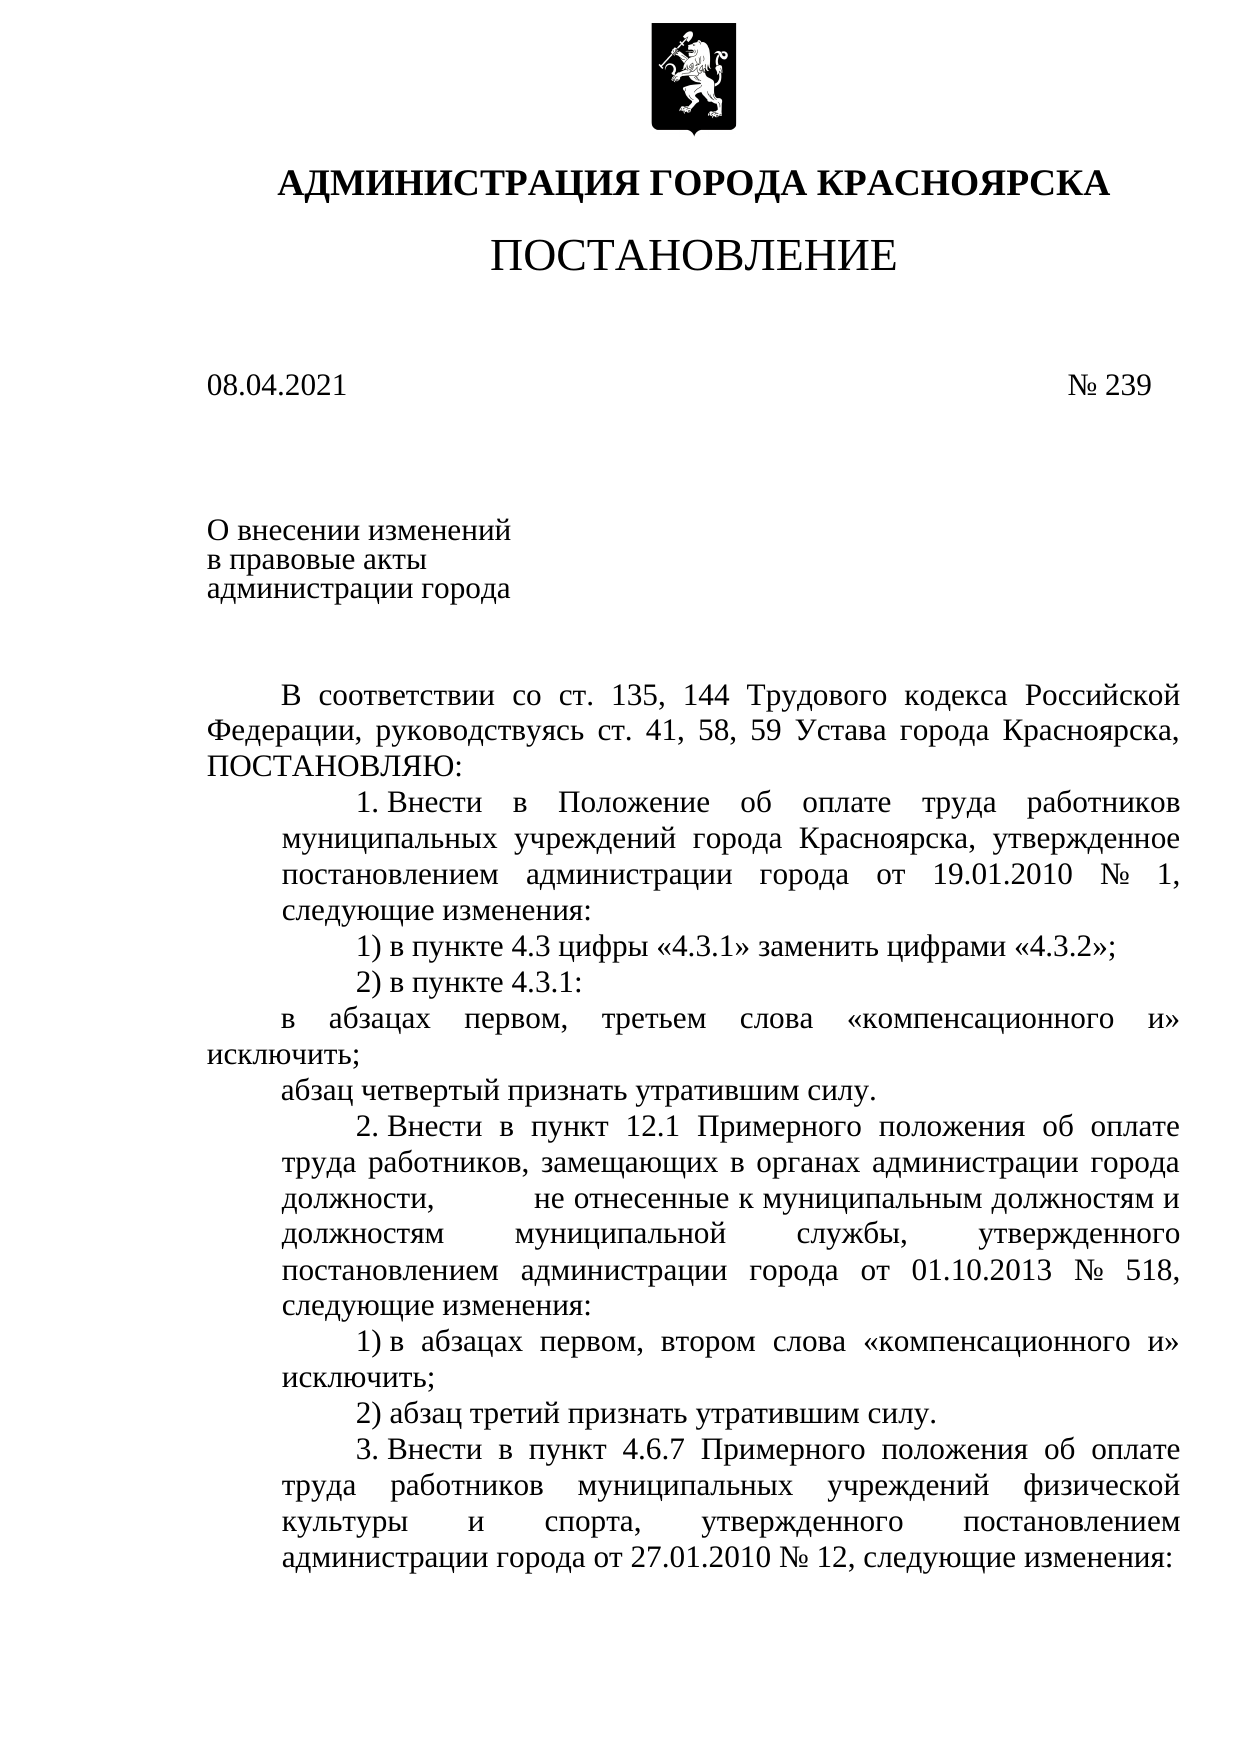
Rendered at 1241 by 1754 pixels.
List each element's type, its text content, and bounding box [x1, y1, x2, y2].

list в пункте 4.3.1: [282, 963, 1181, 999]
list в пункте 4.3 цифры «4.3.1» заменить цифрами «4.3.2»; [282, 927, 1181, 963]
text абзац четвертый признать утратившим силу. [207, 1071, 1181, 1107]
list Внести в пункт 4.6.7 Примерного положения об оплате труда работников муниципальных учреждений физической культуры и спорта, утвержденного постановлением администрации города от 27.01.2010 № 12, следующие изменения: [282, 1430, 1181, 1574]
list Внести в Положение об оплате труда работников муниципальных учреждений города Красноярска, утвержденное постановлением администрации города от 19.01.2010 № 1, следующие изменения: [282, 783, 1181, 927]
text в правовые акты [207, 546, 1181, 575]
text АДМИНИСТРАЦИЯ ГОРОДА КРАСНОЯРСКА [207, 161, 1181, 204]
picture [651, 23, 737, 137]
text ПОСТАНОВЛЕНИЕ [207, 228, 1181, 280]
list абзац третий признать утратившим силу. [282, 1394, 1181, 1430]
text О внесении изменений [207, 518, 1181, 546]
text администрации города [207, 575, 1181, 604]
list в абзацах первом, втором слова «компенсационного и» исключить; [282, 1323, 1181, 1394]
table_header 08.04.2021 [195, 367, 694, 403]
list Внести в пункт 12.1 Примерного положения об оплате труда работников, замещающих в органах администрации города должности, не отнесенные к муниципальным должностям и должностям муниципальной службы, утвержденного постановлением администрации города от 01.10.2013 № 518, следующие изменения: [282, 1107, 1181, 1323]
table_header № 239 [694, 367, 1192, 403]
text В соответствии со ст. 135, 144 Трудового кодекса Российской Федерации, руководствуясь ст. 41, 58, 59 Устава города Красноярска, постановляю: [207, 676, 1181, 783]
list в абзацах первом, третьем слова «компенсационного и» исключить; [207, 999, 1181, 1071]
